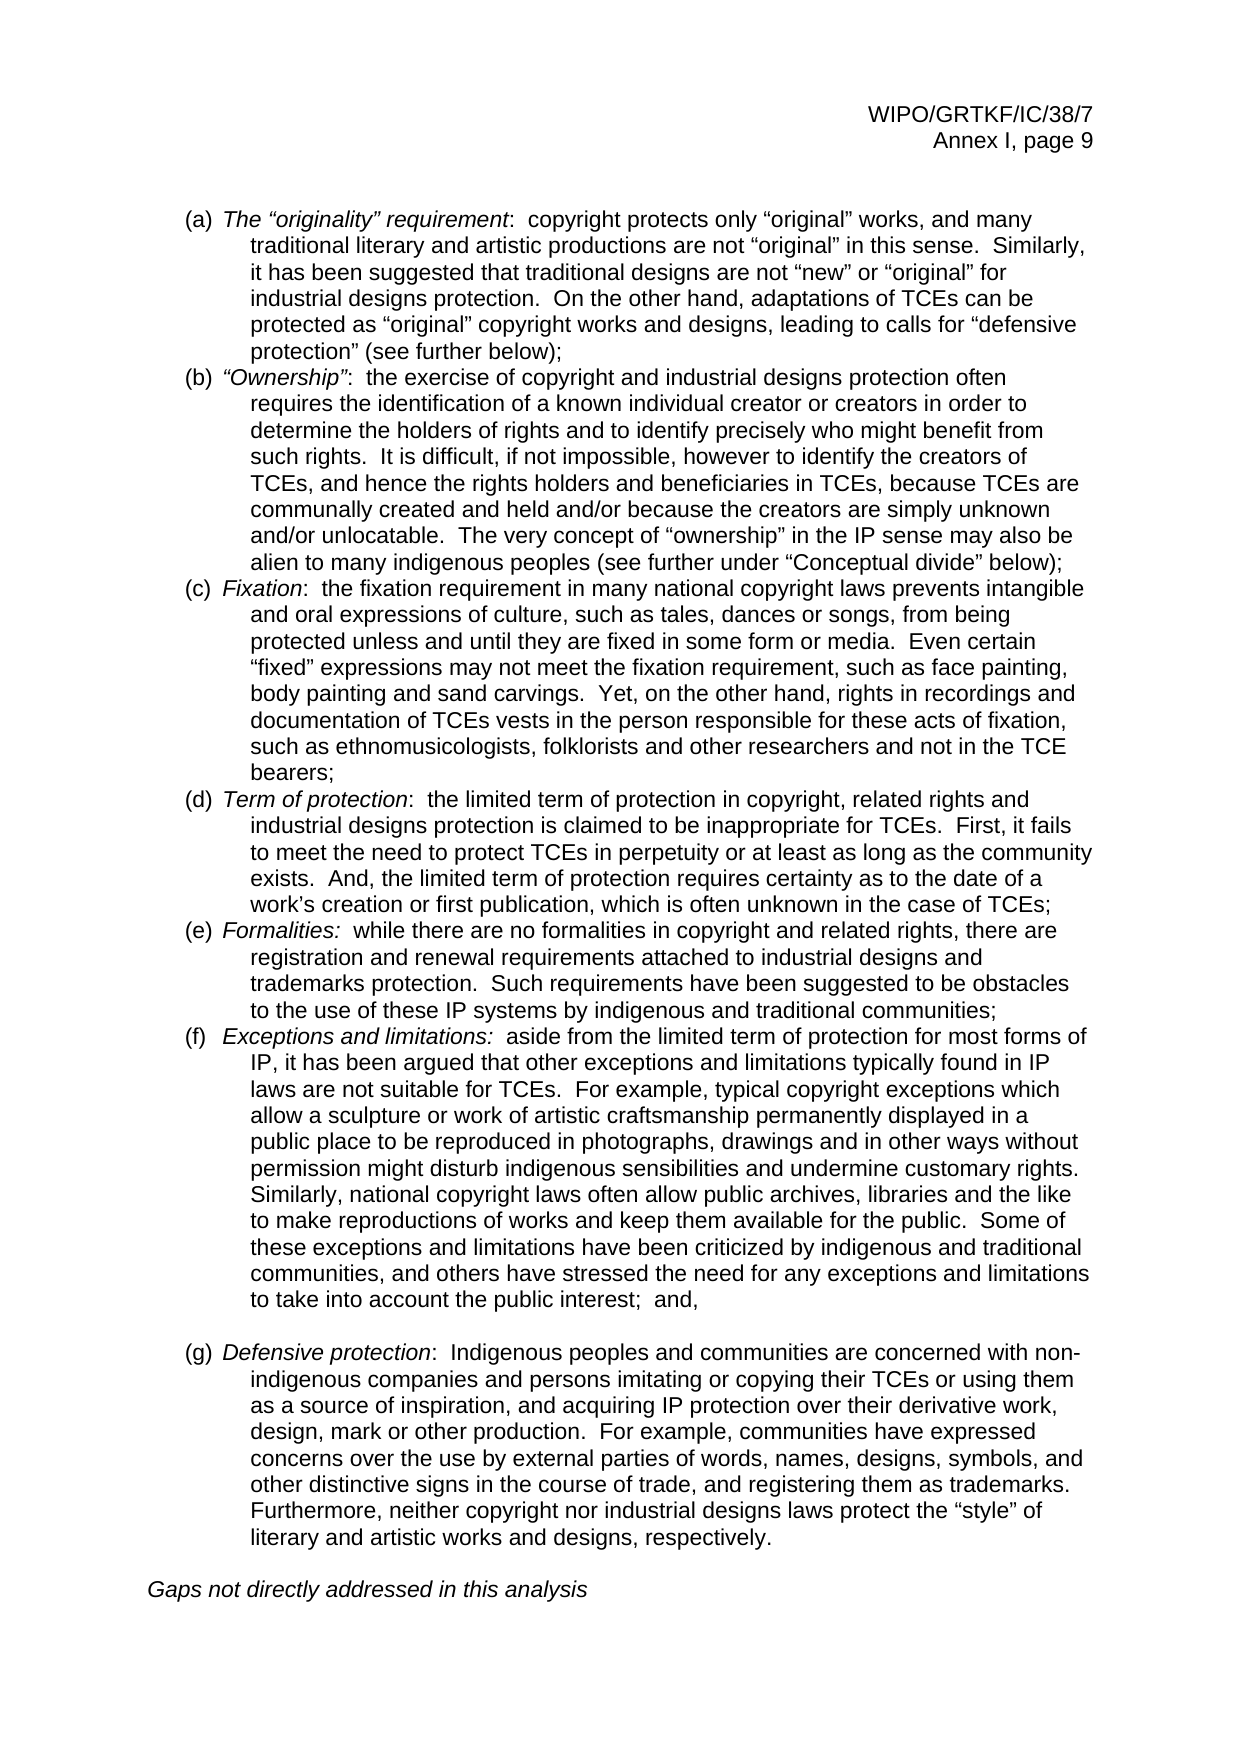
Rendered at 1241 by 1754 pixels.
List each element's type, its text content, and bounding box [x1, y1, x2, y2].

list Fixation: the fixation requirement in many national copyright laws prevents intangible and oral expressions of culture, such as tales, dances or songs, from being protected unless and until they are fixed in some form or media. Even certain “fixed” expressions may not meet the fixation requirement, such as face painting, body painting and sand carvings. Yet, on the other hand, rights in recordings and documentation of TCEs vests in the person responsible for these acts of fixation, such as ethnomusicologists, folklorists and other researchers and not in the TCE bearers; [184, 575, 1093, 786]
list “Ownership”: the exercise of copyright and industrial designs protection often requires the identification of a known individual creator or creators in order to determine the holders of rights and to identify precisely who might benefit from such rights. It is difficult, if not impossible, however to identify the creators of TCEs, and hence the rights holders and beneficiaries in TCEs, because TCEs are communally created and held and/or because the creators are simply unknown and/or unlocatable. The very concept of “ownership” in the IP sense may also be alien to many indigenous peoples (see further under “Conceptual divide” below); [184, 364, 1093, 575]
list Formalities: while there are no formalities in copyright and related rights, there are registration and renewal requirements attached to industrial designs and trademarks protection. Such requirements have been suggested to be obstacles to the use of these IP systems by indigenous and traditional communities; [184, 917, 1093, 1023]
text Gaps not directly addressed in this analysis [147, 1576, 1093, 1603]
list Exceptions and limitations: aside from the limited term of protection for most forms of IP, it has been argued that other exceptions and limitations typically found in IP laws are not suitable for TCEs. For example, typical copyright exceptions which allow a sculpture or work of artistic craftsmanship permanently displayed in a public place to be reproduced in photographs, drawings and in other ways without permission might disturb indigenous sensibilities and undermine customary rights. Similarly, national copyright laws often allow public archives, libraries and the like to make reproductions of works and keep them available for the public. Some of these exceptions and limitations have been criticized by indigenous and traditional communities, and others have stressed the need for any exceptions and limitations to take into account the public interest; and, [184, 1023, 1093, 1339]
list Term of protection: the limited term of protection in copyright, related rights and industrial designs protection is claimed to be inappropriate for TCEs. First, it fails to meet the need to protect TCEs in perpetuity or at least as long as the community exists. And, the limited term of protection requires certainty as to the date of a work’s creation or first publication, which is often unknown in the case of TCEs; [184, 786, 1093, 917]
list Defensive protection: Indigenous peoples and communities are concerned with non-indigenous companies and persons imitating or copying their TCEs or using them as a source of inspiration, and acquiring IP protection over their derivative work, design, mark or other production. For example, communities have expressed concerns over the use by external parties of words, names, designs, symbols, and other distinctive signs in the course of trade, and registering them as trademarks. Furthermore, neither copyright nor industrial designs laws protect the “style” of literary and artistic works and designs, respectively. [184, 1339, 1093, 1550]
list The “originality” requirement: copyright protects only “original” works, and many traditional literary and artistic productions are not “original” in this sense. Similarly, it has been suggested that traditional designs are not “new” or “original” for industrial designs protection. On the other hand, adaptations of TCEs can be protected as “original” copyright works and designs, leading to calls for “defensive protection” (see further below); [184, 206, 1093, 364]
